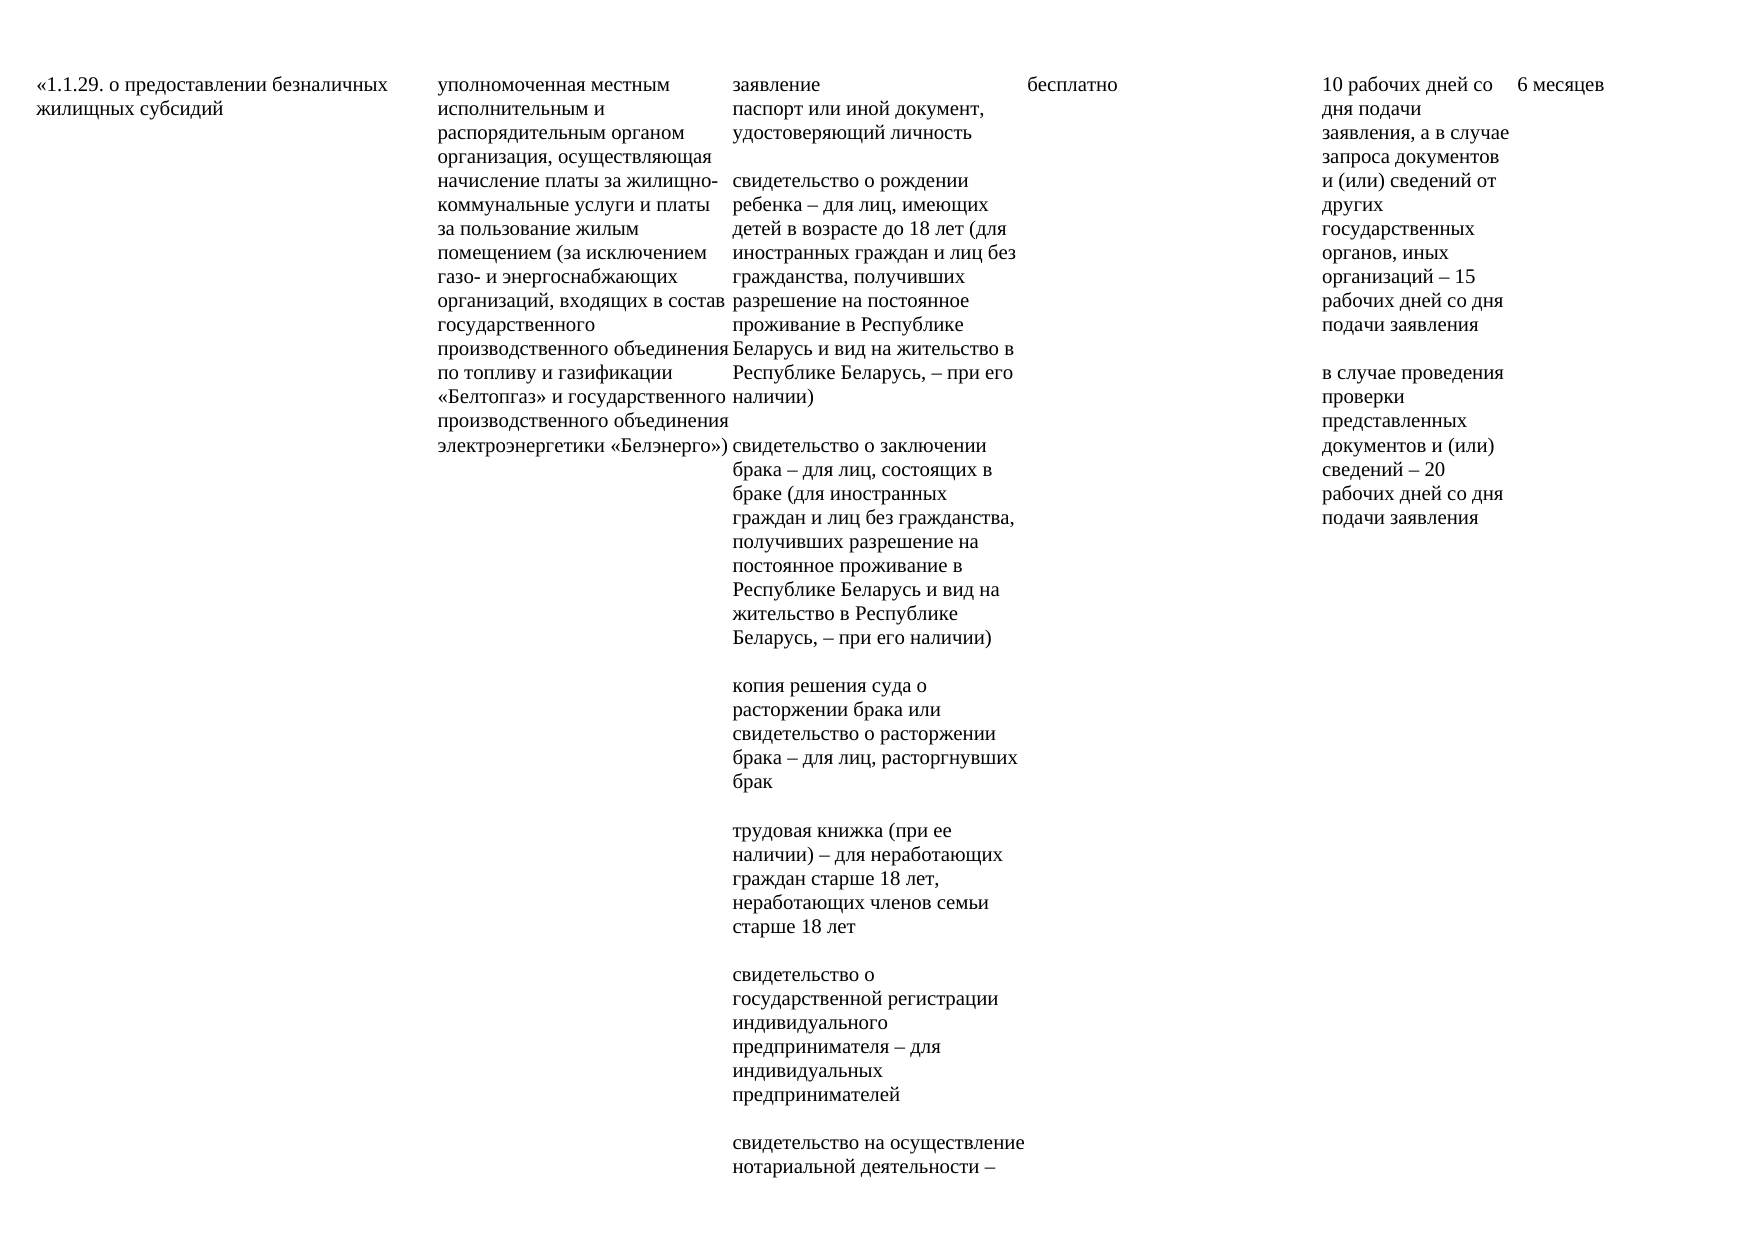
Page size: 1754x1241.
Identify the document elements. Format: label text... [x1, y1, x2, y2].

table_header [437, 59, 732, 1178]
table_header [1321, 59, 1516, 1178]
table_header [35, 59, 437, 1178]
table_header бесплатно [1026, 59, 1321, 1178]
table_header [732, 59, 1026, 1178]
table_header 6 месяцев [1516, 59, 1724, 1178]
